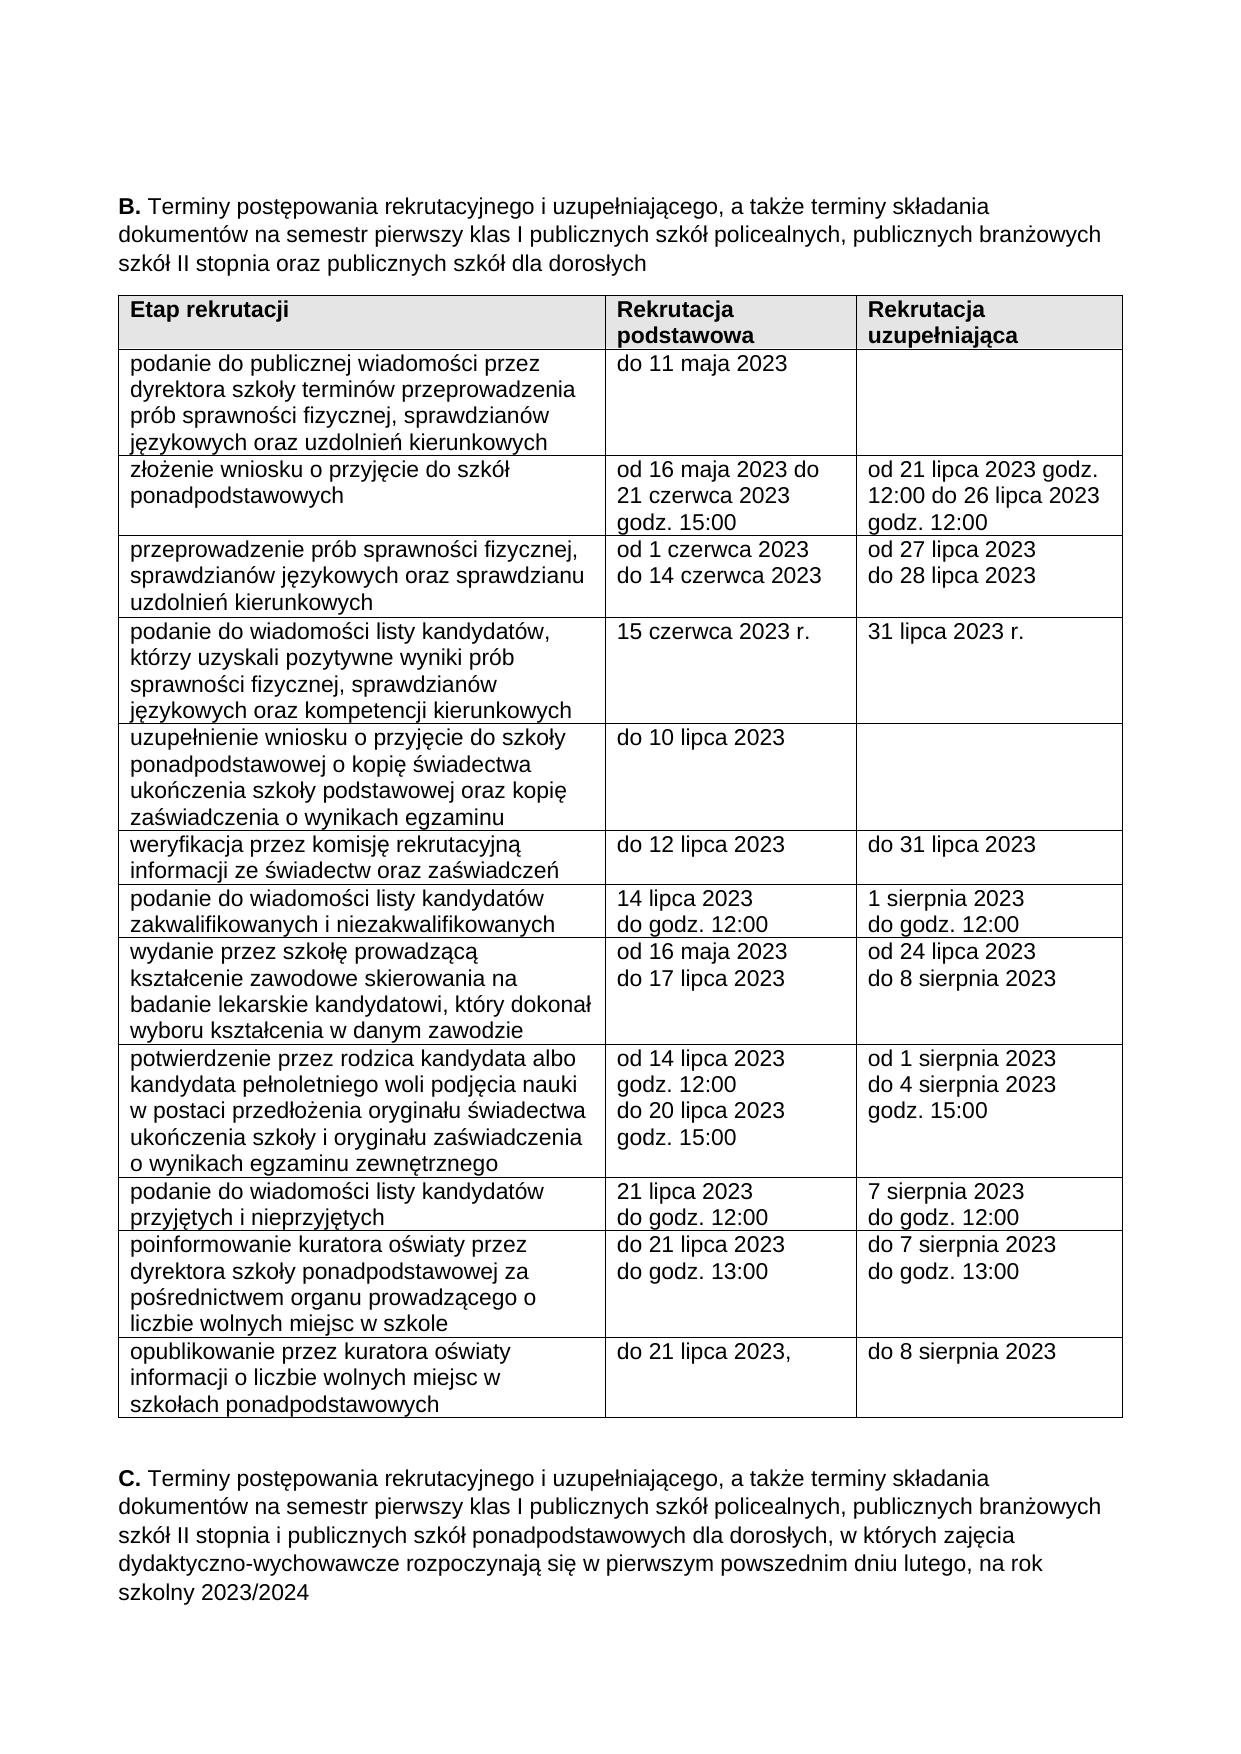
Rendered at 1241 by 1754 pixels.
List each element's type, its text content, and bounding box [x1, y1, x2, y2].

table_cell uzupełnienie wniosku o przyjęcie do szkoły ponadpodstawowej o kopię świadectwa ukończenia szkoły podstawowej oraz kopię zaświadczenia o wynikach egzaminu [119, 724, 605, 830]
table_cell od 16 maja 2023 do 21 czerwca 2023 godz. 15:00 [606, 456, 856, 535]
table_cell od 16 maja 2023 do 17 lipca 2023 [606, 938, 856, 1044]
table_cell 1 sierpnia 2023 do godz. 12:00 [857, 885, 1122, 937]
text C. Terminy postępowania rekrutacyjnego i uzupełniającego, a także terminy składania dokumentów na semestr pierwszy klas I publicznych szkół policealnych, publicznych branżowych szkół II stopnia i publicznych szkół ponadpodstawowych dla dorosłych, w których zajęcia dydaktyczno-wychowawcze rozpoczynają się w pierwszym powszednim dniu lutego, na rok szkolny 2023/2024 [118, 1465, 1122, 1605]
table_cell wydanie przez szkołę prowadzącą kształcenie zawodowe skierowania na badanie lekarskie kandydatowi, który dokonał wyboru kształcenia w danym zawodzie [119, 938, 605, 1044]
table_cell do 11 maja 2023 [606, 350, 856, 455]
table_cell podanie do wiadomości listy kandydatów, którzy uzyskali pozytywne wyniki prób sprawności fizycznej, sprawdzianów językowych oraz kompetencji kierunkowych [119, 618, 605, 723]
table_cell przeprowadzenie prób sprawności fizycznej, sprawdzianów językowych oraz sprawdzianu uzdolnień kierunkowych [119, 536, 605, 617]
table_cell 7 sierpnia 2023 do godz. 12:00 [857, 1178, 1122, 1230]
table_cell od 1 czerwca 2023 do 14 czerwca 2023 [606, 536, 856, 617]
table_cell od 1 sierpnia 2023 do 4 sierpnia 2023 godz. 15:00 [857, 1045, 1122, 1177]
table_cell do 12 lipca 2023 [606, 831, 856, 883]
table_cell od 14 lipca 2023 godz. 12:00 do 20 lipca 2023 godz. 15:00 [606, 1045, 856, 1177]
table_cell do 21 lipca 2023 do godz. 13:00 [606, 1231, 856, 1337]
table_cell do 31 lipca 2023 [857, 831, 1122, 883]
table_cell [857, 724, 1122, 830]
table_cell opublikowanie przez kuratora oświaty informacji o liczbie wolnych miejsc w szkołach ponadpodstawowych [119, 1338, 605, 1417]
table_header Rekrutacja uzupełniająca [857, 296, 1122, 348]
table_cell poinformowanie kuratora oświaty przez dyrektora szkoły ponadpodstawowej za pośrednictwem organu prowadzącego o liczbie wolnych miejsc w szkole [119, 1231, 605, 1337]
table_cell podanie do wiadomości listy kandydatów przyjętych i nieprzyjętych [119, 1178, 605, 1230]
table_cell 14 lipca 2023 do godz. 12:00 [606, 885, 856, 937]
table_cell od 24 lipca 2023 do 8 sierpnia 2023 [857, 938, 1122, 1044]
table_cell do 8 sierpnia 2023 [857, 1338, 1122, 1417]
table_cell podanie do publicznej wiadomości przez dyrektora szkoły terminów przeprowadzenia prób sprawności fizycznej, sprawdzianów językowych oraz uzdolnień kierunkowych [119, 350, 605, 455]
text B. Terminy postępowania rekrutacyjnego i uzupełniającego, a także terminy składania dokumentów na semestr pierwszy klas I publicznych szkół policealnych, publicznych branżowych szkół II stopnia oraz publicznych szkół dla dorosłych [118, 193, 1122, 276]
table_cell potwierdzenie przez rodzica kandydata albo kandydata pełnoletniego woli podjęcia nauki w postaci przedłożenia oryginału świadectwa ukończenia szkoły i oryginału zaświadczenia o wynikach egzaminu zewnętrznego [119, 1045, 605, 1177]
table_cell 31 lipca 2023 r. [857, 618, 1122, 723]
table_cell od 27 lipca 2023 do 28 lipca 2023 [857, 536, 1122, 617]
table_cell [857, 350, 1122, 455]
table_cell 15 czerwca 2023 r. [606, 618, 856, 723]
table_cell do 7 sierpnia 2023 do godz. 13:00 [857, 1231, 1122, 1337]
table_cell złożenie wniosku o przyjęcie do szkół ponadpodstawowych [119, 456, 605, 535]
table_header Etap rekrutacji [119, 296, 605, 348]
table_cell weryfikacja przez komisję rekrutacyjną informacji ze świadectw oraz zaświadczeń [119, 831, 605, 883]
table_cell podanie do wiadomości listy kandydatów zakwalifikowanych i niezakwalifikowanych [119, 885, 605, 937]
table_cell 21 lipca 2023 do godz. 12:00 [606, 1178, 856, 1230]
table_cell do 21 lipca 2023, [606, 1338, 856, 1417]
table_cell od 21 lipca 2023 godz. 12:00 do 26 lipca 2023 godz. 12:00 [857, 456, 1122, 535]
table_header Rekrutacja podstawowa [606, 296, 856, 348]
table_cell do 10 lipca 2023 [606, 724, 856, 830]
